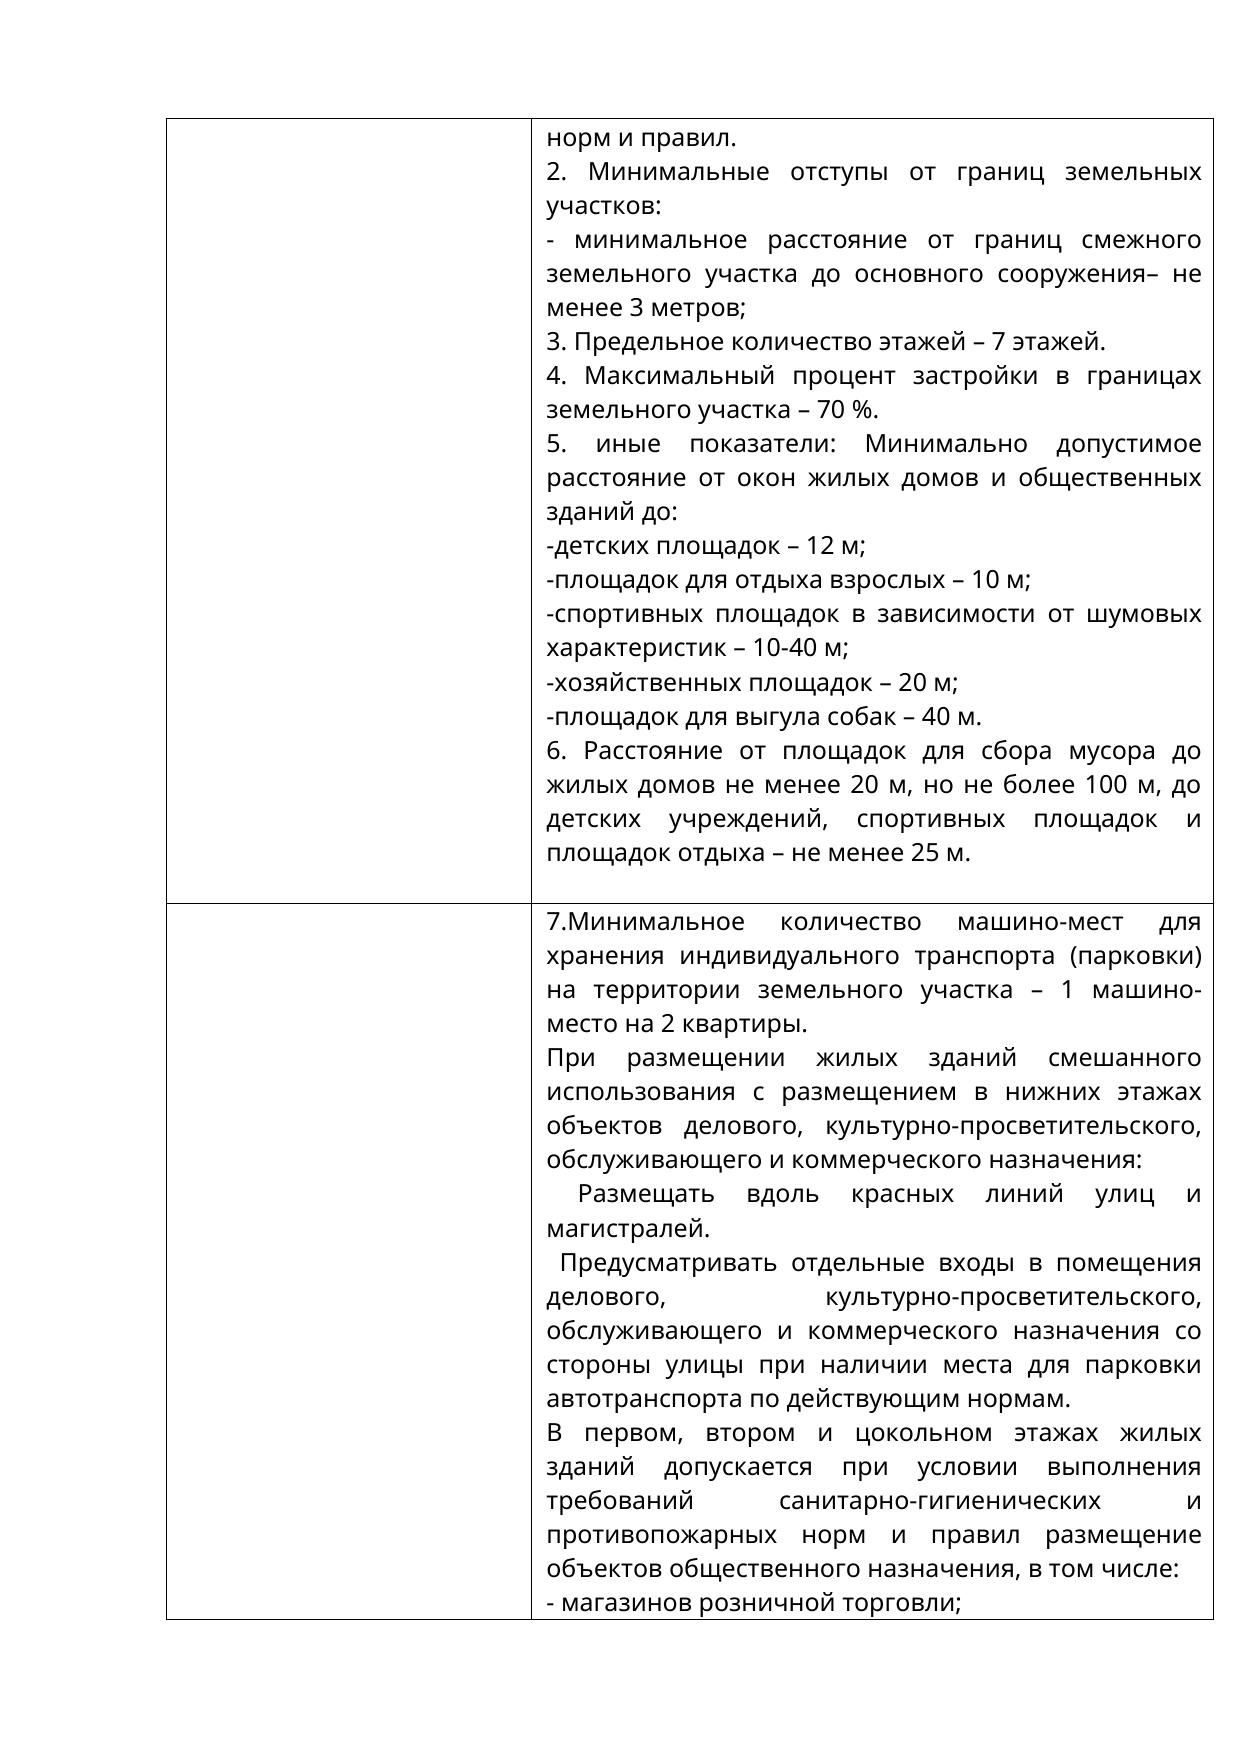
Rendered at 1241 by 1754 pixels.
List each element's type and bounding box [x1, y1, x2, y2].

table_cell [167, 119, 531, 903]
table_cell [167, 904, 531, 1619]
table_cell [532, 904, 1213, 1619]
